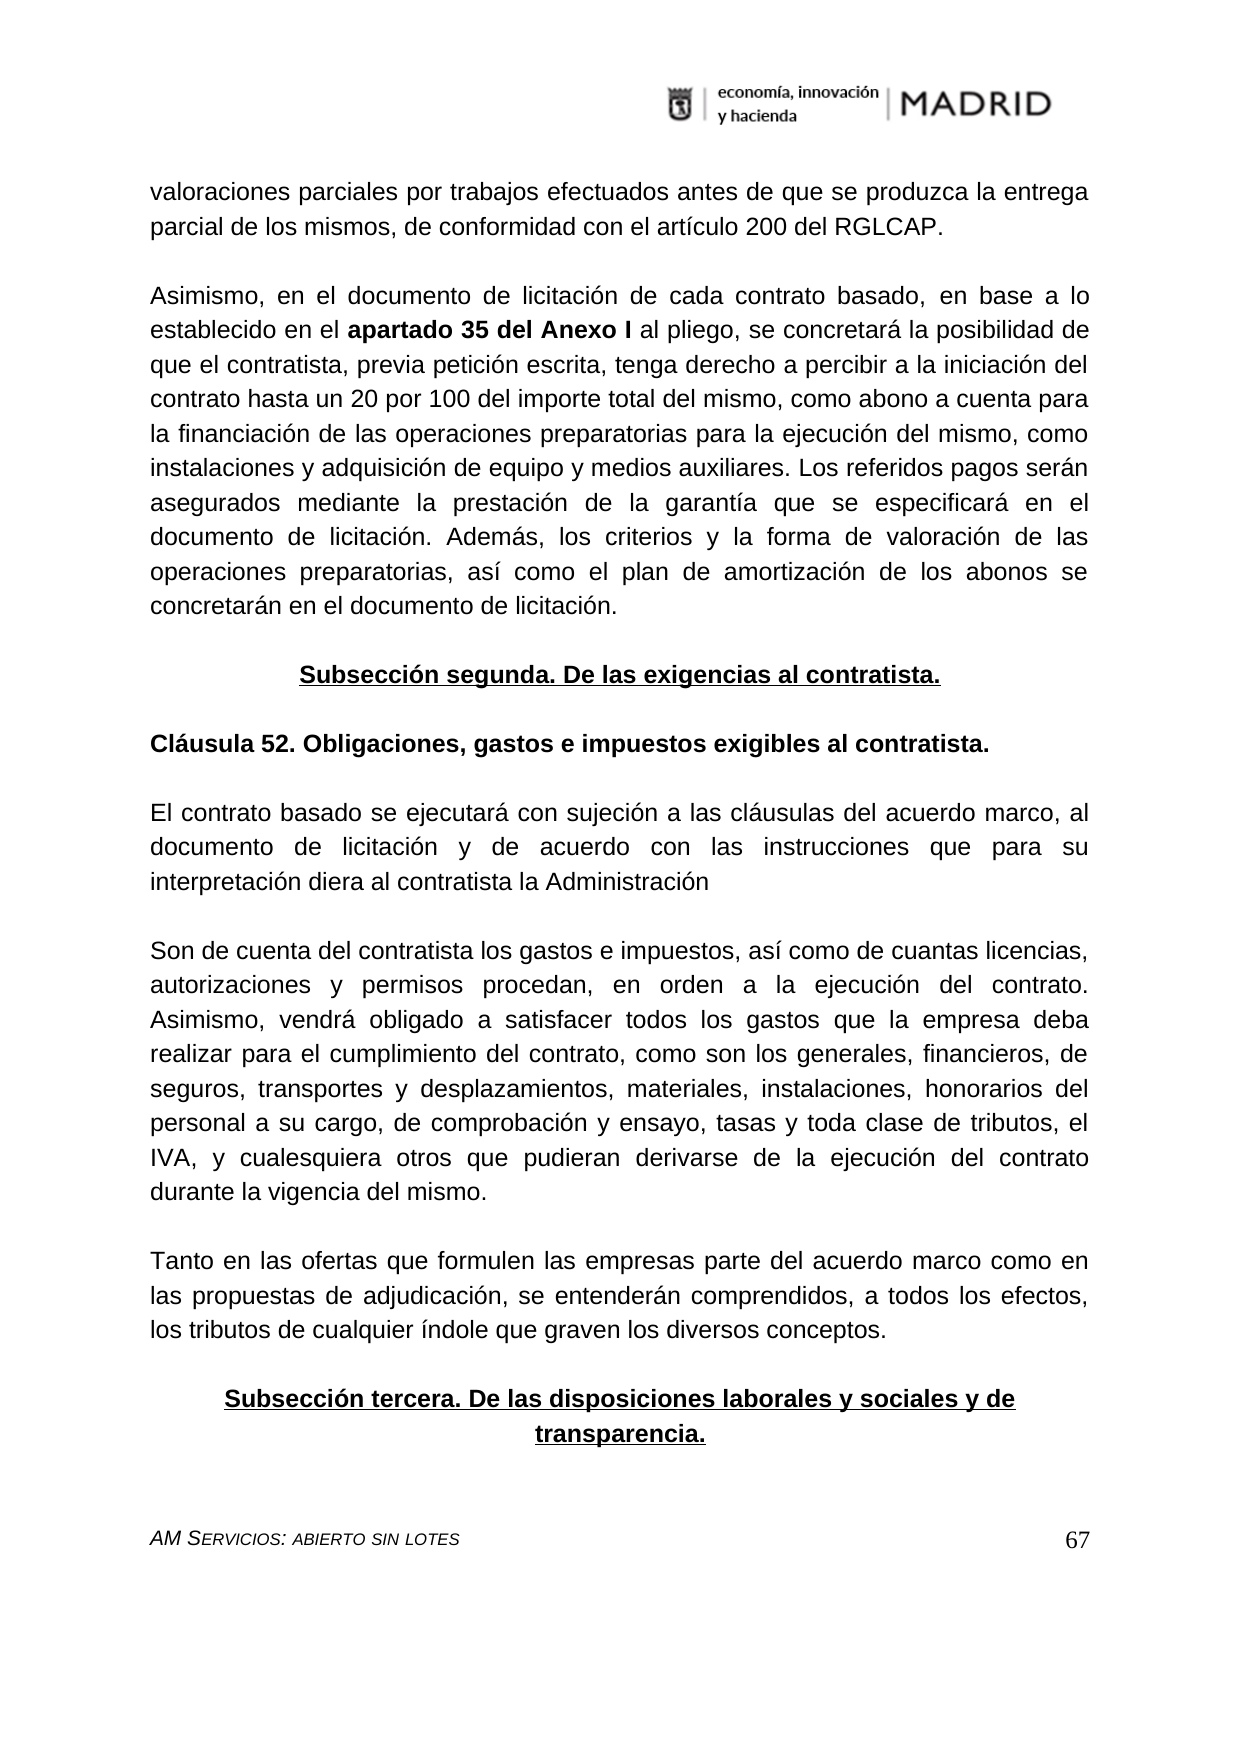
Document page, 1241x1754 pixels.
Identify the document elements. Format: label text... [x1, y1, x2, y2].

subtitle Subsección segunda. De las exigencias al contratista. [150, 660, 1090, 689]
picture [647, 75, 1068, 142]
text Son de cuenta del contratista los gastos e impuestos, así como de cuantas licencias, autorizaciones y permisos procedan, en orden a la ejecución del contrato. Asimismo, vendrá obligado a satisfacer todos los gastos que la empresa deba realizar para el cumplimiento del contrato, como son los generales, financieros, de seguros, transportes y desplazamientos, materiales, instalaciones, honorarios del personal a su cargo, de comprobación y ensayo, tasas y toda clase de tributos, el IVA, y cualesquiera otros que pudieran derivarse de la ejecución del contrato durante la vigencia del mismo. [150, 936, 1090, 1206]
text El contrato basado se ejecutará con sujeción a las cláusulas del acuerdo marco, al documento de licitación y de acuerdo con las instrucciones que para su interpretación diera al contratista [150, 798, 1090, 896]
text Tanto en las ofertas que formulen las empresas parte del acuerdo marco como en las propuestas de adjudicación, se entenderán comprendidos, a todos los efectos, los tributos de cualquier índole que graven los diversos conceptos. [150, 1246, 1090, 1344]
subtitle Subsección tercera. De las disposiciones laborales y sociales y de transparencia. [150, 1384, 1090, 1447]
subtitle Cláusula 52. Obligaciones, gastos e impuestos exigibles al contratista. [150, 729, 1090, 758]
text Asimismo, en el documento de licitación de cada contrato basado, en base a lo establecido en el apartado 35 del Anexo I al pliego, se concretará la posibilidad de que el contratista, previa petición escrita, tenga derecho a percibir a la iniciación del contrato hasta un 20 por 100 del importe total del mismo, como abono a cuenta para la financiación de las operaciones preparatorias para la ejecución del mismo, como instalaciones y adquisición de equipo y medios auxiliares. Los referidos pagos serán asegurados mediante la prestación de la garantía que se especificará en el documento de licitación. Además, los criterios y la forma de valoración de las operaciones preparatorias, así como el plan de amortización de los abonos se concretarán en el documento de licitación. [150, 281, 1090, 620]
